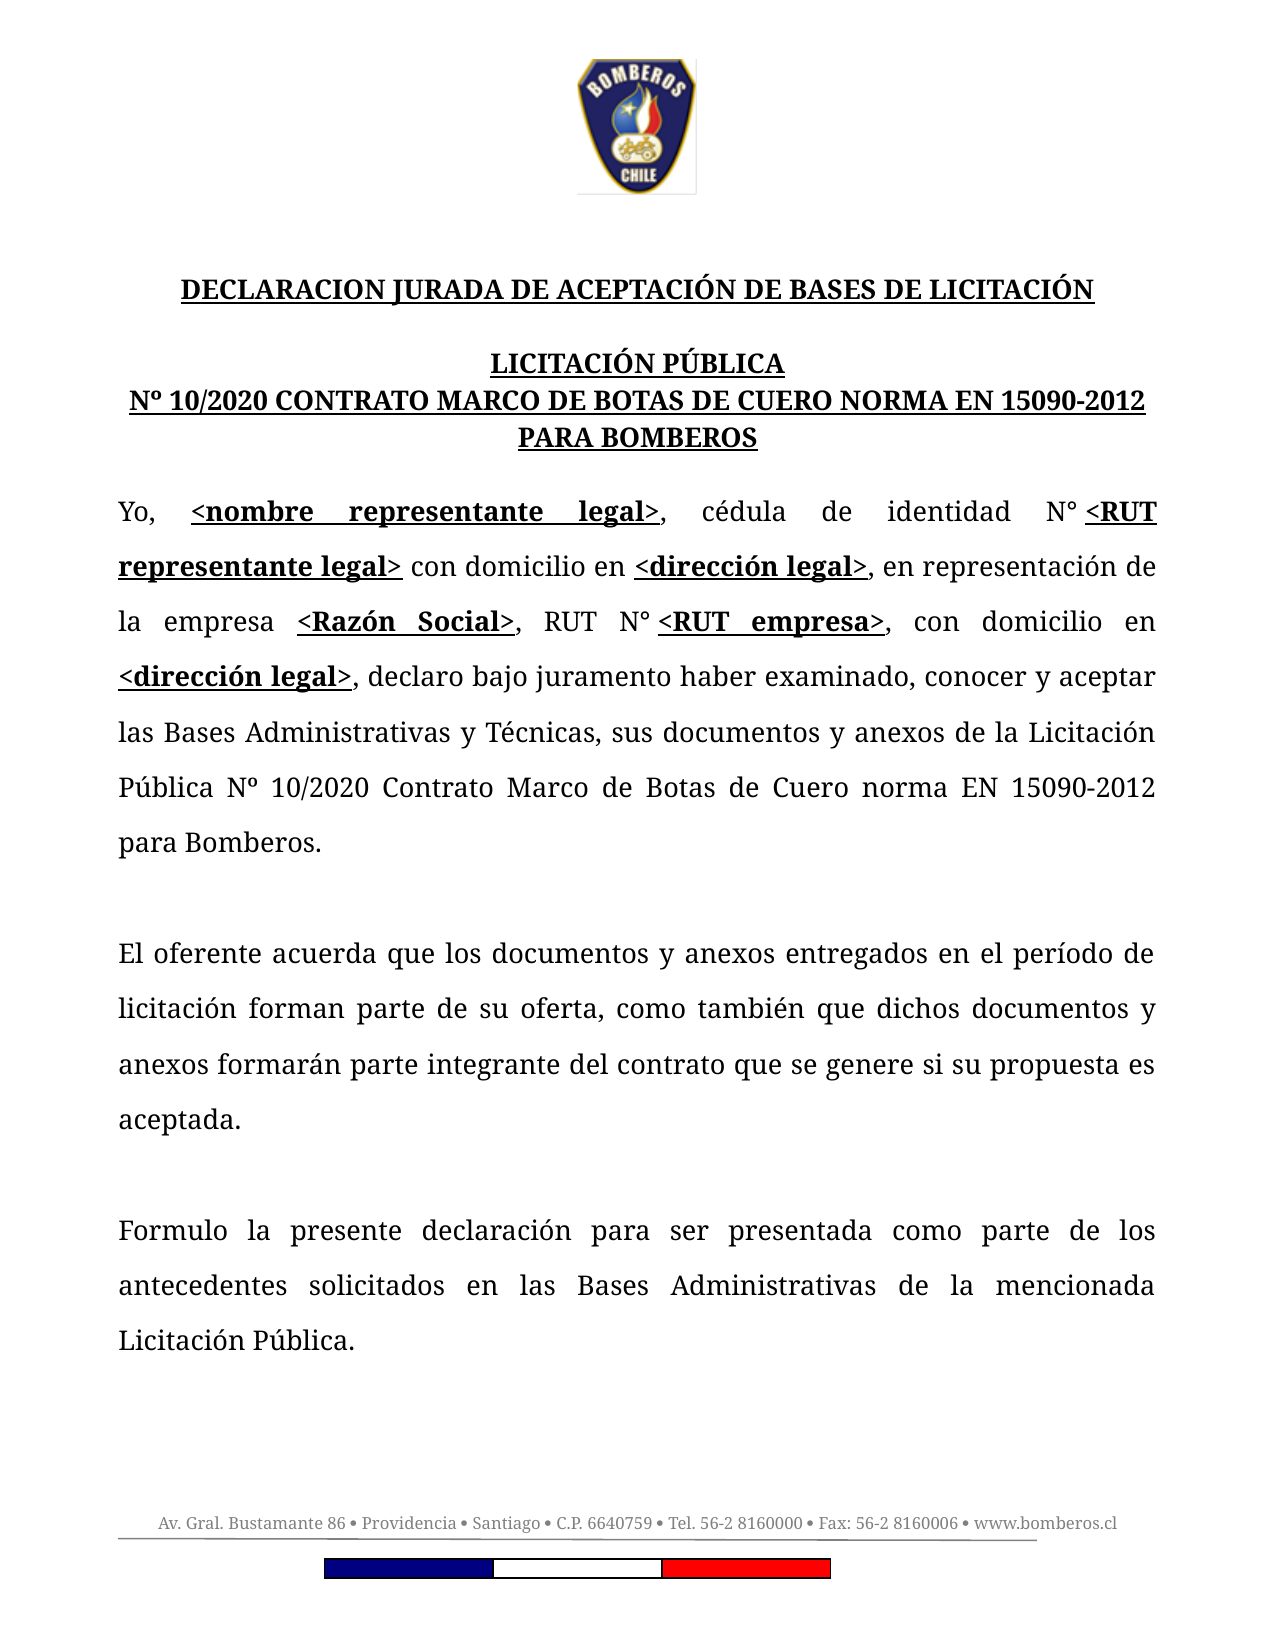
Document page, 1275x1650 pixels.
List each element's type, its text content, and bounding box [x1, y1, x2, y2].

text Formulo la presente declaración para ser presentada como parte de los antecedentes solicitados en las Bases Administrativas de la mencionada Licitación Pública. [118, 1211, 1157, 1358]
text Nº 10/2020 CONTRATO MARCO DE BOTAS DE CUERO NORMA EN 15090-2012 PARA BOMBEROS [118, 381, 1157, 455]
text Yo, <nombre representante legal>, cédula de identidad N° <RUT representante legal> con domicilio en <dirección legal>, en representación de la empresa <Razón Social>, RUT N° <RUT empresa>, con domicilio en <dirección legal>, declaro bajo juramento haber examinado, conocer y aceptar las Bases Administrativas y Técnicas, sus documentos y anexos de la Licitación Pública Nº 10/2020 Contrato Marco de Botas de Cuero norma EN 15090-2012 para Bomberos. [118, 492, 1157, 861]
text DECLARACION JURADA DE ACEPTACIÓN DE BASES DE LICITACIÓN [118, 271, 1157, 308]
text El oferente acuerda que los documentos y anexos entregados en el período de licitación forman parte de su oferta, como también que dichos documentos y anexos formarán parte integrante del contrato que se genere si su propuesta es aceptada. [118, 934, 1157, 1137]
picture [577, 59, 698, 196]
text LICITACIÓN PÚBLICA [118, 344, 1157, 381]
